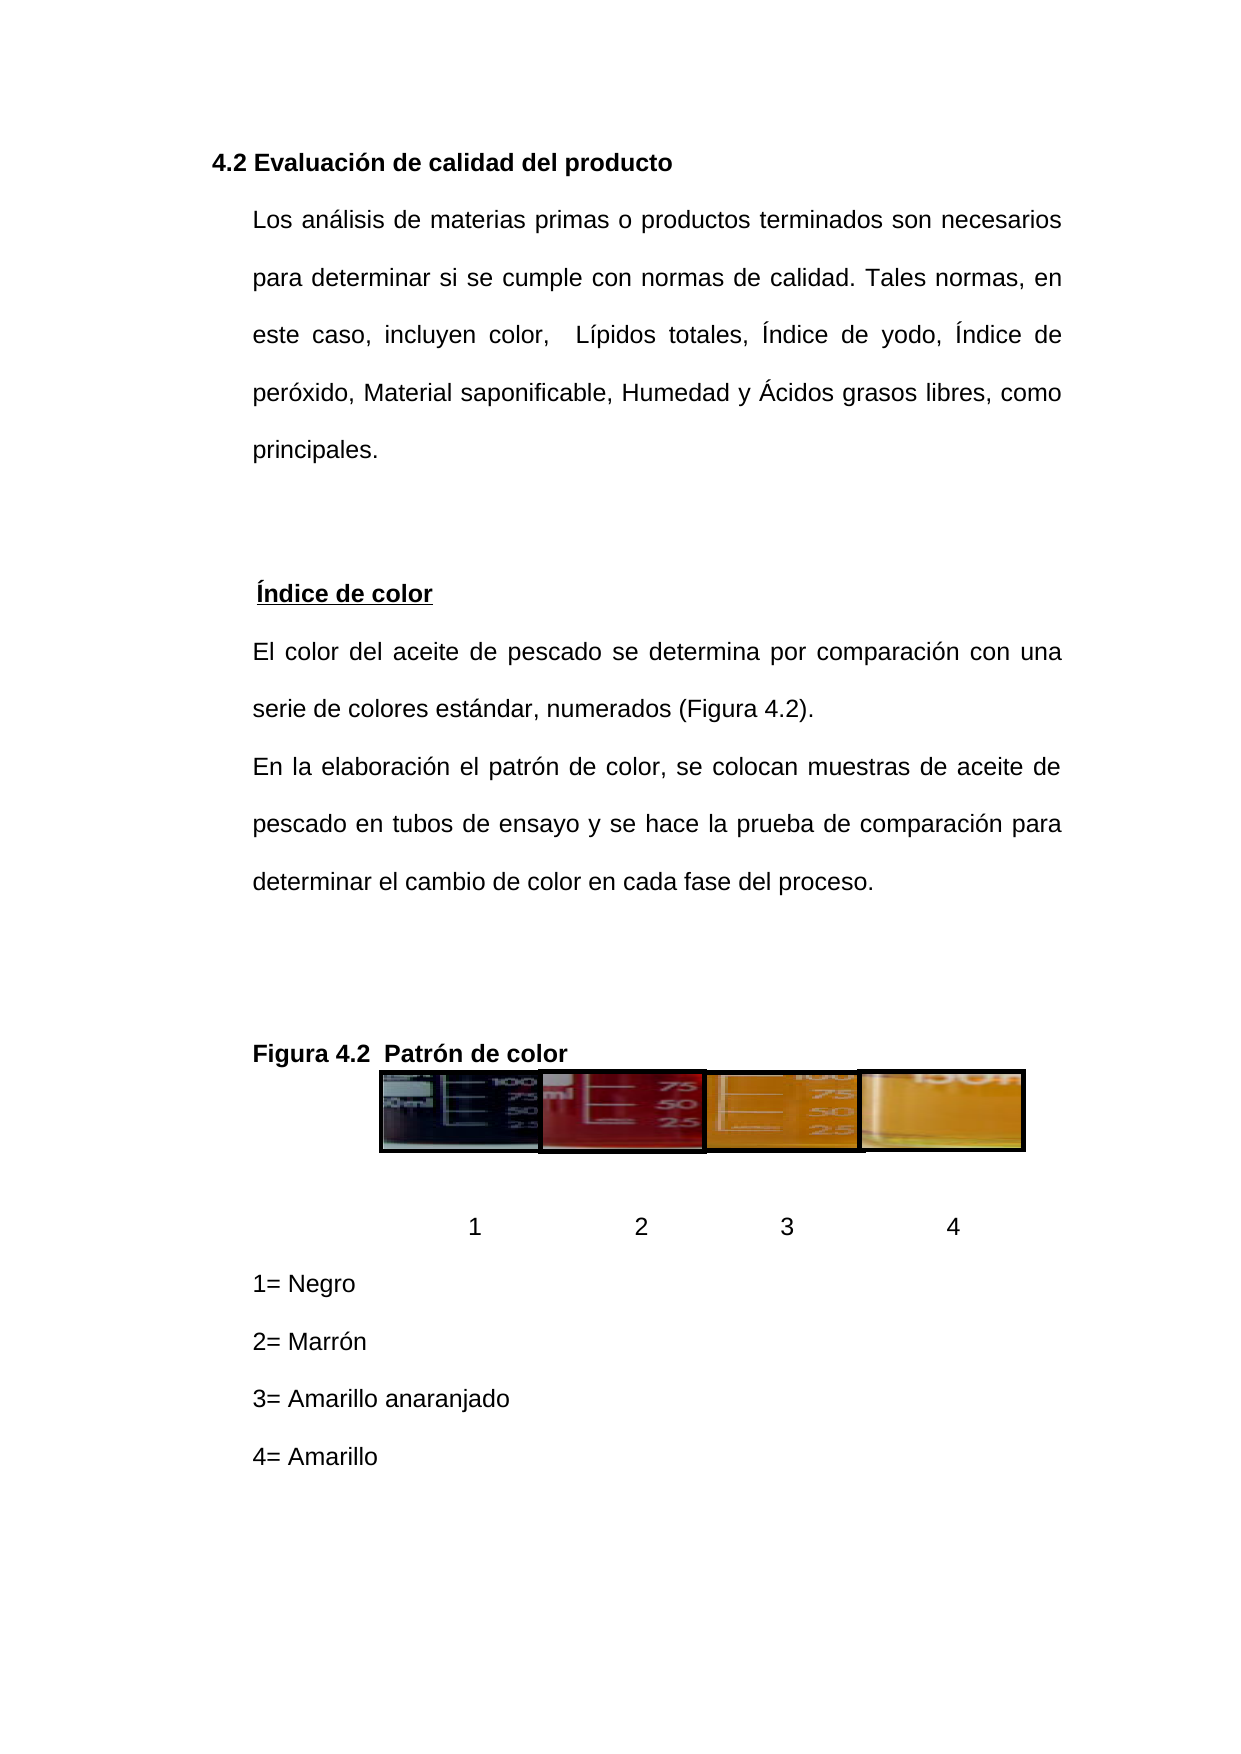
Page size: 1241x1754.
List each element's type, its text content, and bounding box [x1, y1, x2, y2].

text 3= Amarillo anaranjado [252, 1384, 1063, 1413]
title 4.2 Evaluación de calidad del producto [177, 148, 1063, 176]
text El color del aceite de pescado se determina por comparación con una serie de colores estándar, numerados (Figura 4.2). [252, 636, 1063, 723]
text Figura 4.2 Patrón de color [252, 1039, 1063, 1068]
title Los análisis de materias primas o productos terminados son necesarios para determinar si se cumple con normas de calidad. Tales normas, en este caso, incluyen color, Lípidos totales, Índice de yodo, Índice de peróxido, Material saponificable, Humedad y Ácidos grasos libres, como principales. [252, 205, 1063, 464]
picture [707, 1075, 857, 1148]
picture [543, 1074, 702, 1149]
text Índice de color [215, 579, 1063, 608]
picture [383, 1075, 538, 1149]
text En la elaboración el patrón de color, se colocan muestras de aceite de pescado en tubos de ensayo y se hace la prueba de comparación para determinar el cambio de color en cada fase del proceso. [252, 751, 1063, 895]
text 2= Marrón [252, 1326, 1063, 1355]
text 4= Amarillo [252, 1441, 1063, 1470]
text 1 2 3 4 [308, 1211, 1063, 1240]
text 1= Negro [252, 1269, 1063, 1298]
picture [862, 1074, 1021, 1148]
